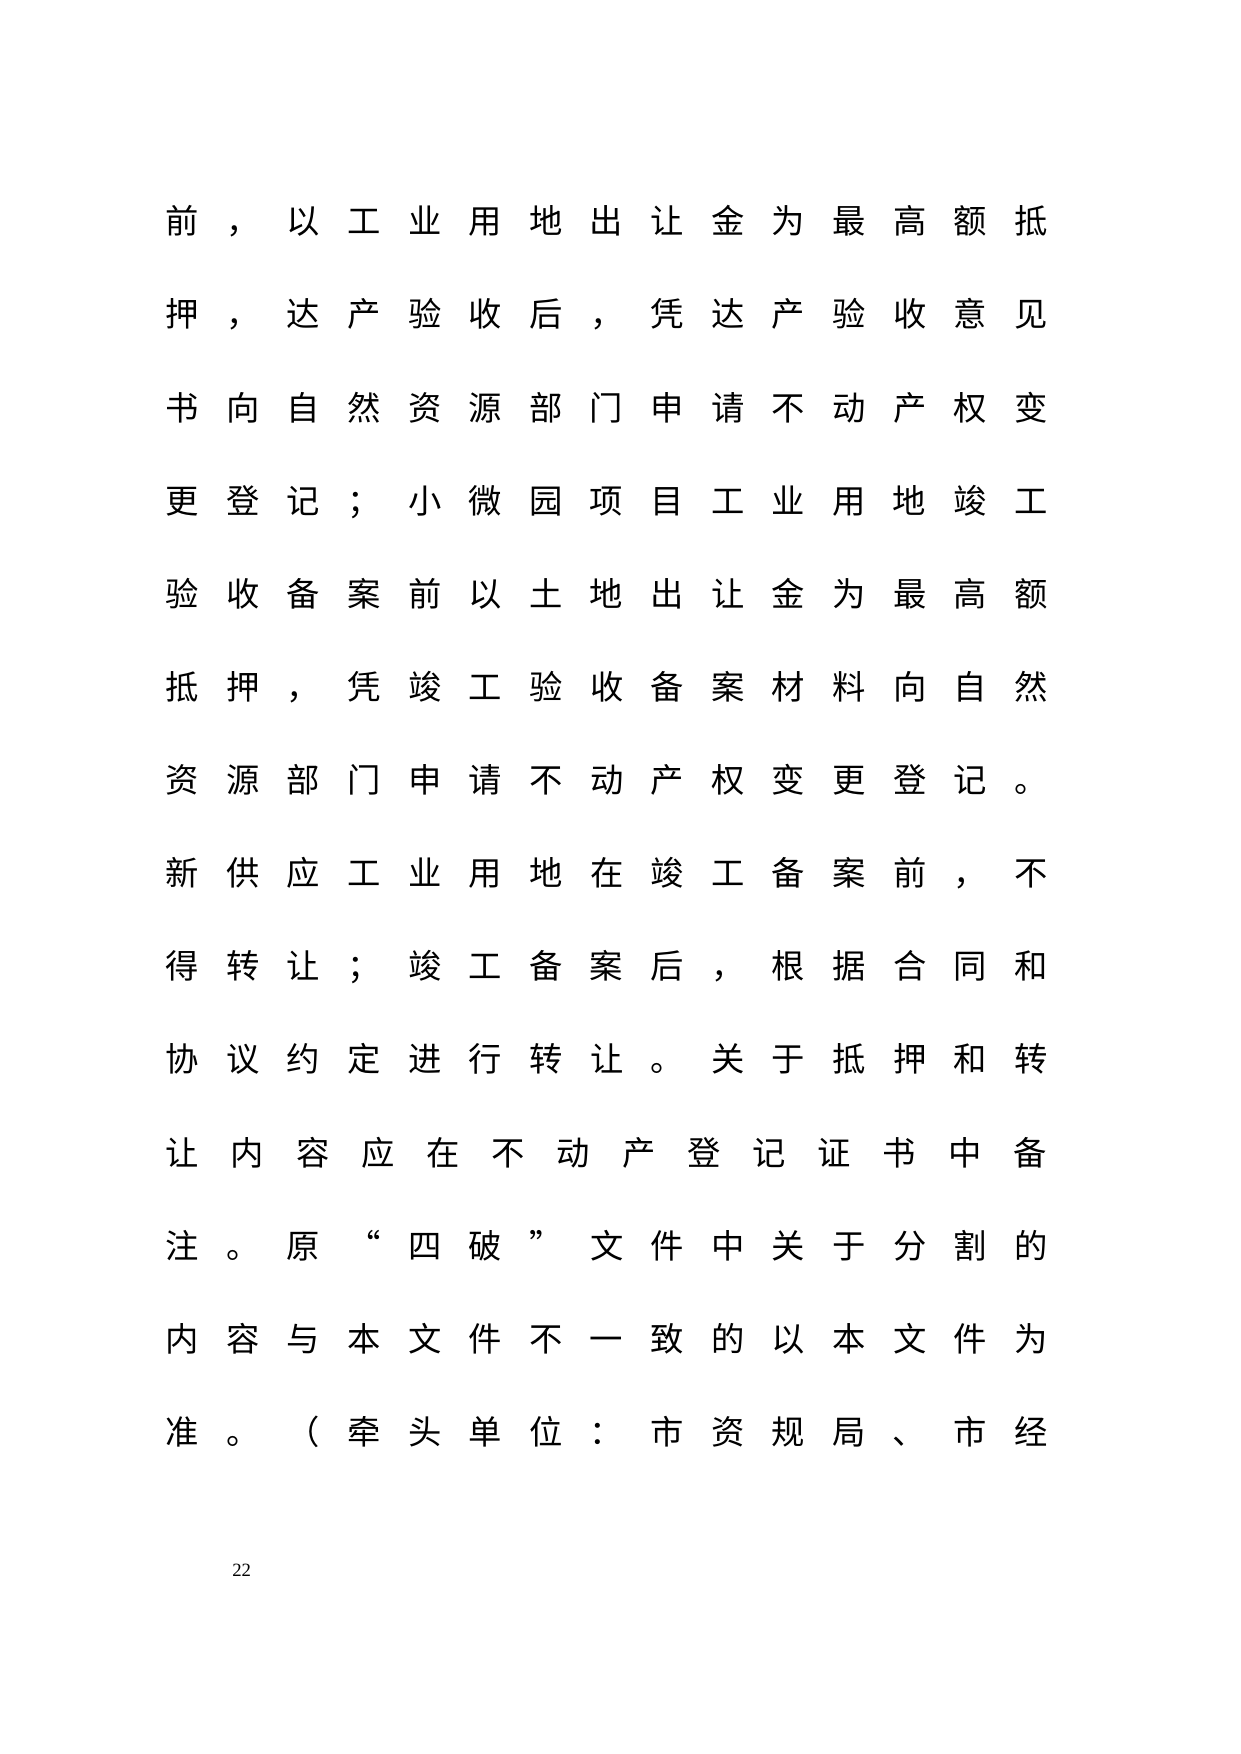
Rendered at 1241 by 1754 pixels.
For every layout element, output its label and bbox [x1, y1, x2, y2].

text [165, 173, 1075, 1476]
